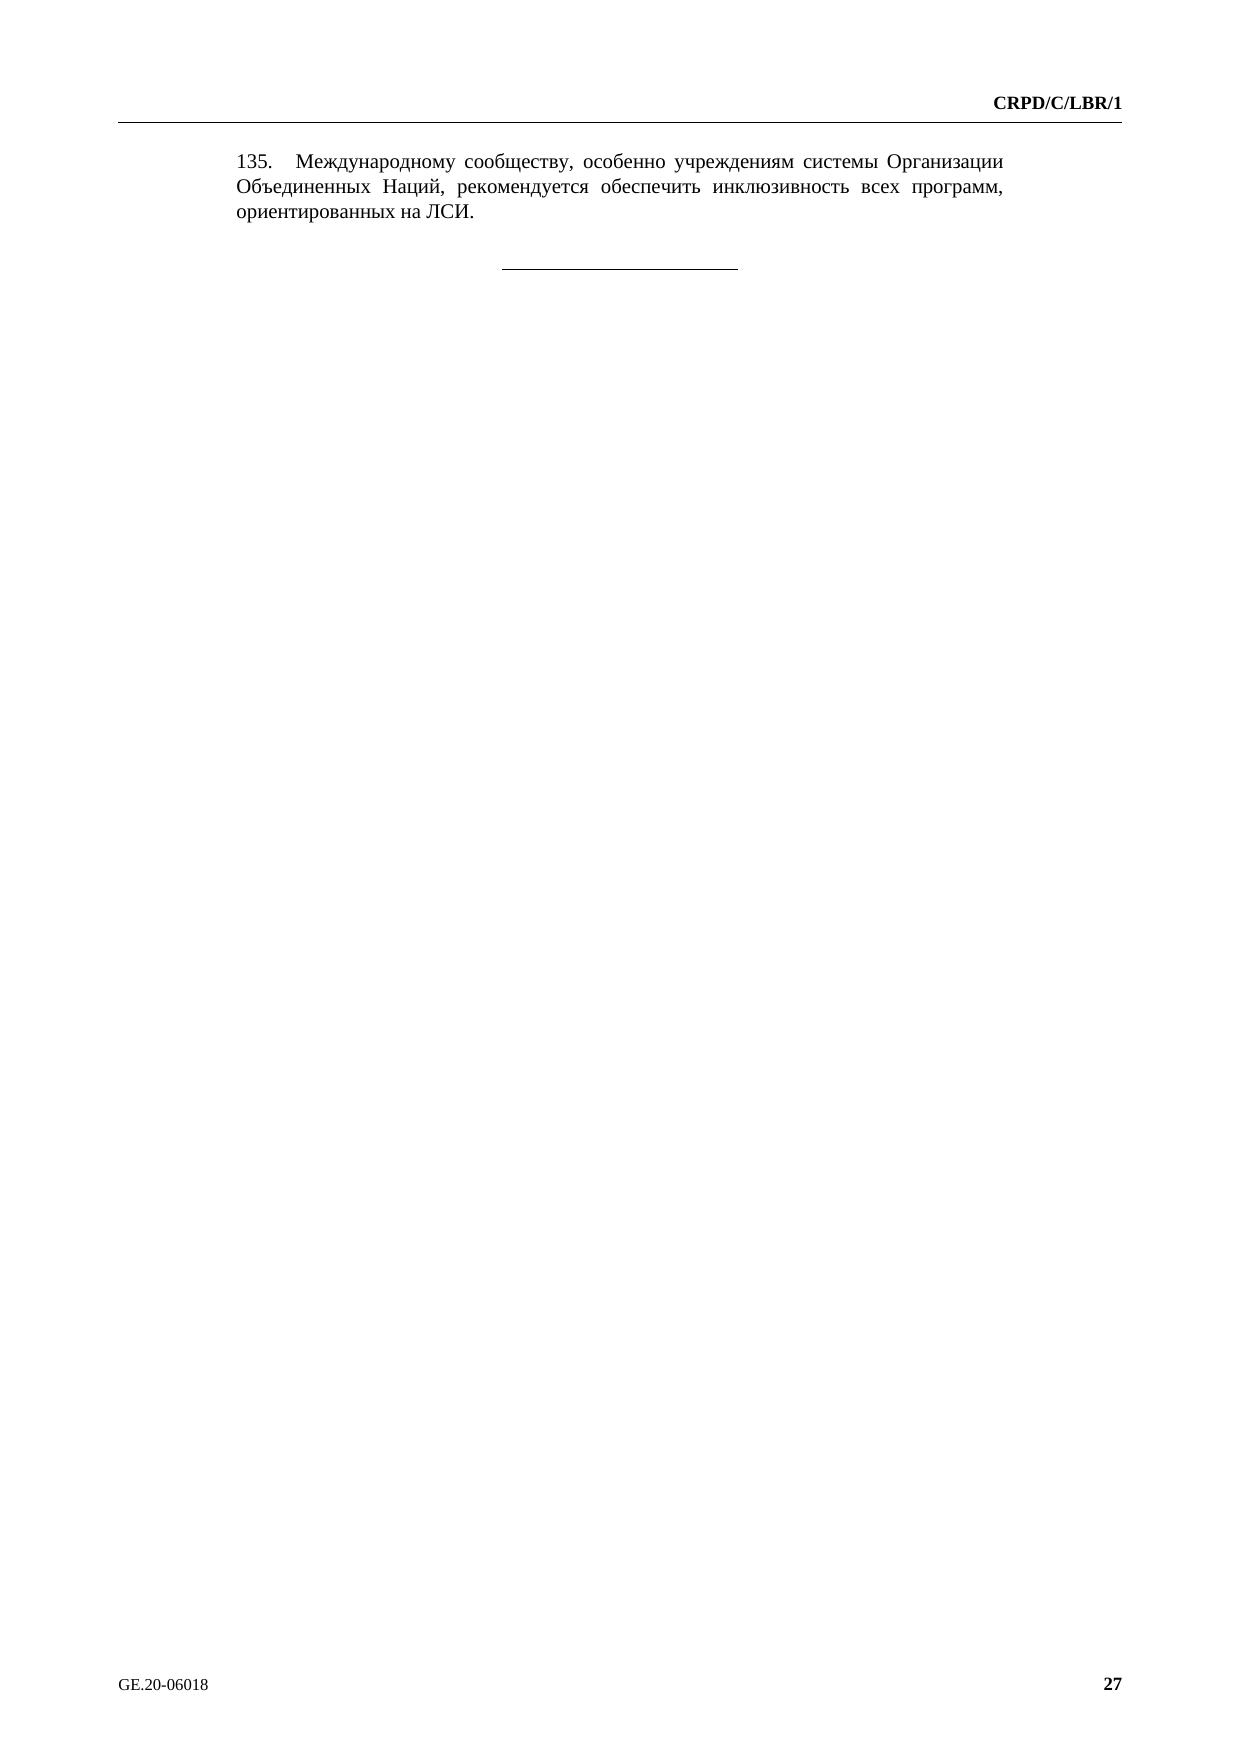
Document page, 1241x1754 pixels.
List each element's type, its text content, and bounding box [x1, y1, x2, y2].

text 135. Международному сообществу, особенно учреждениям системы Организации Объединенных Наций, рекомендуется обеспечить инклюзивность всех программ, ориентированных на ЛСИ. [236, 148, 1004, 223]
